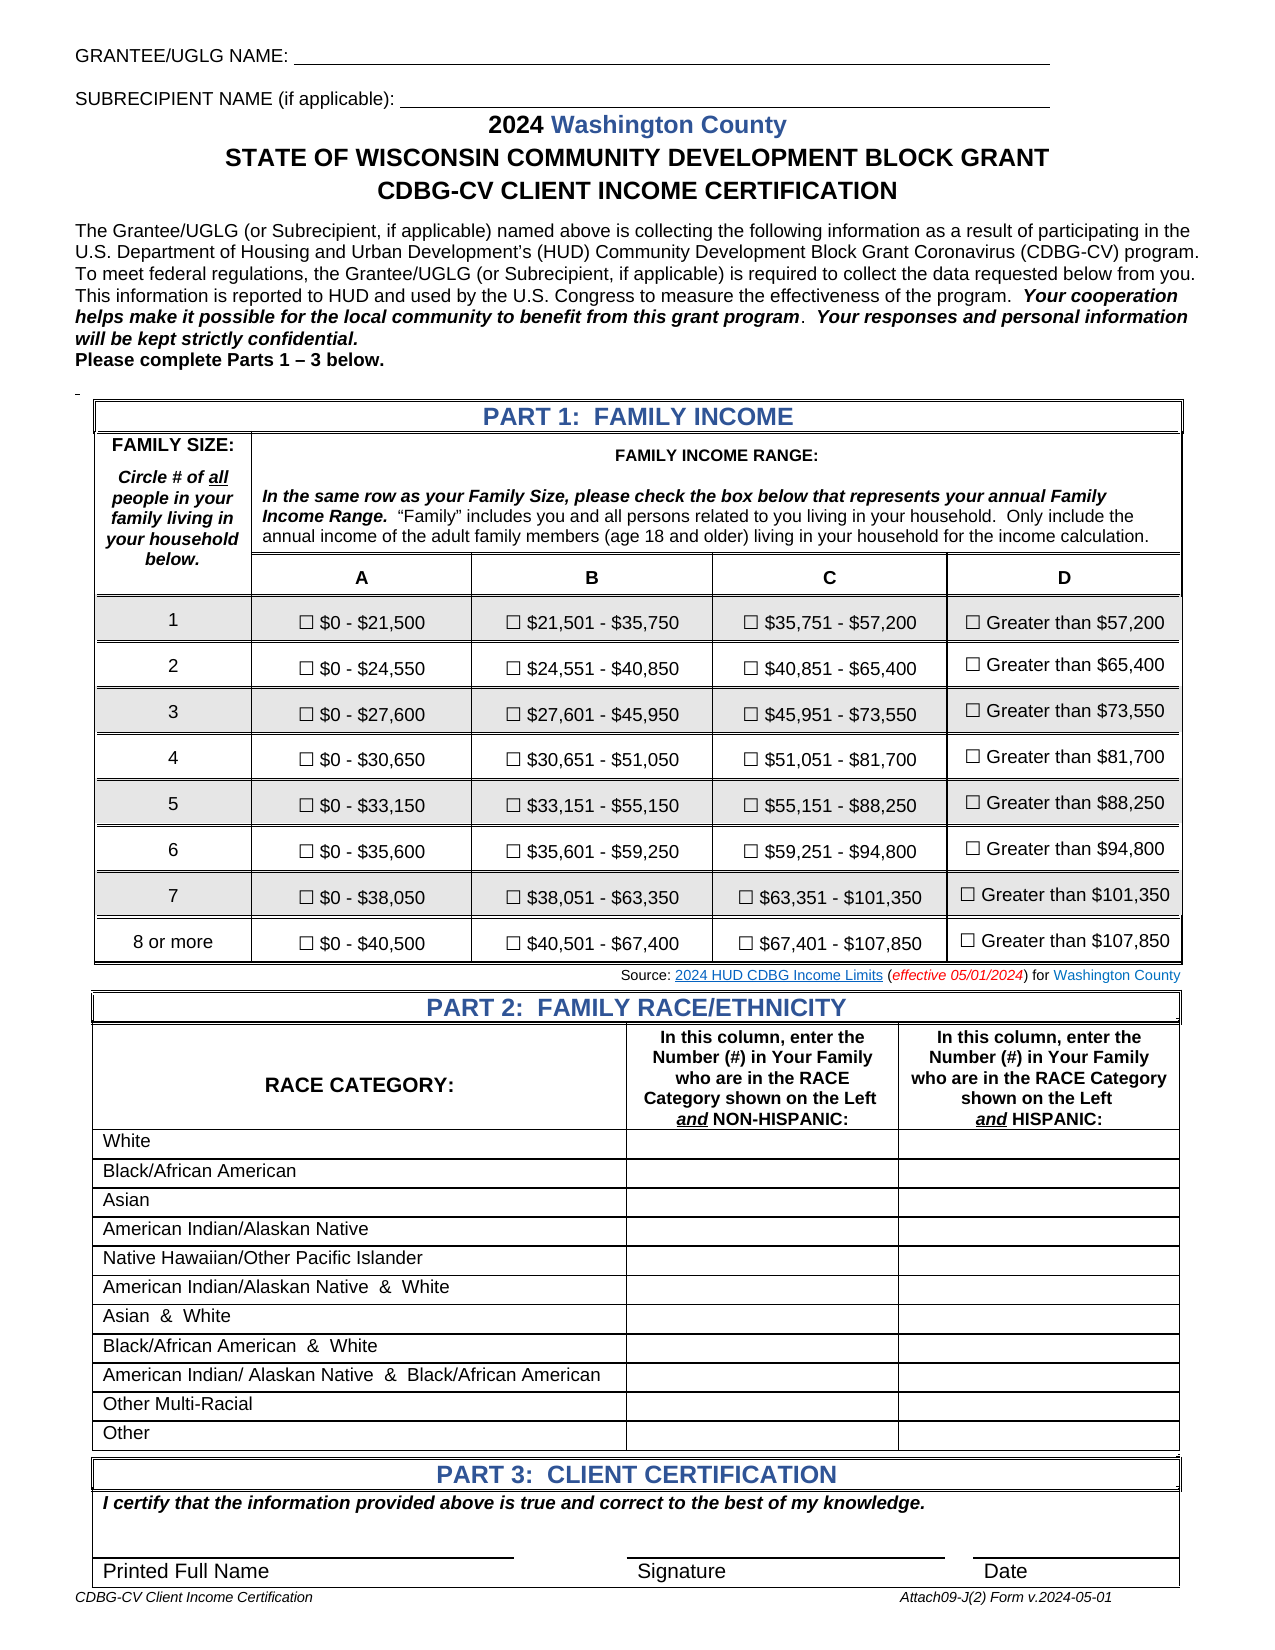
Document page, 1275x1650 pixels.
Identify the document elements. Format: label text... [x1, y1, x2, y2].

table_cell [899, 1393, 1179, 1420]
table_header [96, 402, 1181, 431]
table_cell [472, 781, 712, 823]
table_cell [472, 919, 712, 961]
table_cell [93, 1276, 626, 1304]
subtitle 2024 Washington County [75, 110, 1200, 138]
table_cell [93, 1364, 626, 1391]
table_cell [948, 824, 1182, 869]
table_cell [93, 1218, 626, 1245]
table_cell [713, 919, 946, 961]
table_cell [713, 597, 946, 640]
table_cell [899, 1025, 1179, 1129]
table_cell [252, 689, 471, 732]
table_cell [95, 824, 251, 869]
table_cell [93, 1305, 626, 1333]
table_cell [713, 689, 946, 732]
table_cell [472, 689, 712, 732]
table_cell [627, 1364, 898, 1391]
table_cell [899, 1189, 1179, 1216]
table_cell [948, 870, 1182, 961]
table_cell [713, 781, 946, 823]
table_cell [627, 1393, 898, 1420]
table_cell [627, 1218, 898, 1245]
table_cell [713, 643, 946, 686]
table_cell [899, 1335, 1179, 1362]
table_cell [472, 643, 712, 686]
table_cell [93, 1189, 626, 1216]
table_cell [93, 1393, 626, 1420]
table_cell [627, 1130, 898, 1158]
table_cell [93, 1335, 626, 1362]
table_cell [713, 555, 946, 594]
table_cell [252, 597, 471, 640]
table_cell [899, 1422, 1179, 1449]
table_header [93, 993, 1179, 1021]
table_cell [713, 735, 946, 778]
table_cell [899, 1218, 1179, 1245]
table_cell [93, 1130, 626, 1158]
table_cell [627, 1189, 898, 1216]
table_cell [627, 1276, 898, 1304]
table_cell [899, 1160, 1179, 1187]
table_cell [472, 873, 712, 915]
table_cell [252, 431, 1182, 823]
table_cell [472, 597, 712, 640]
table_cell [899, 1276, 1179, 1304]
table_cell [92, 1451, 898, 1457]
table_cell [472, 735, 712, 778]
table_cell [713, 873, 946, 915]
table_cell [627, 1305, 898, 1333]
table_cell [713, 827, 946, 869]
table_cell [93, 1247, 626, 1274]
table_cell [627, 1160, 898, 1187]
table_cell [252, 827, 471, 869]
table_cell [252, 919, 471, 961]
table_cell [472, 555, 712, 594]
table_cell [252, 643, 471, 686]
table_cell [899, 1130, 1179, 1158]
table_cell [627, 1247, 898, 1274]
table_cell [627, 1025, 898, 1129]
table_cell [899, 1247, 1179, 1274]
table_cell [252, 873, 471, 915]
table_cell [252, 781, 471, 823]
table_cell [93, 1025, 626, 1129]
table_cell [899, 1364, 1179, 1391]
text STATE OF WISCONSIN COMMUNITY DEVELOPMENT BLOCK GRANT [75, 143, 1200, 171]
text Please complete Parts 1 – 3 below. [75, 349, 1200, 371]
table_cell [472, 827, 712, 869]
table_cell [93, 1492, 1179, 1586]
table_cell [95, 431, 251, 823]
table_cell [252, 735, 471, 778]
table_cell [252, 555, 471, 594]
text The Grantee/UGLG (or Subrecipient, if applicable) named above is collecting the following information as a result of participating in the U.S. Department of Housing and Urban Development’s (HUD) Community Development Block Grant Coronavirus (CDBG-CV) program. To meet federal regulations, the Grantee/UGLG (or Subrecipient, if applicable) is required to collect the data requested below from you. This information is reported to HUD and used by the U.S. Congress to measure the effectiveness of the program. Your cooperation helps make it possible for the local community to benefit from this grant program. Your responses and personal information will be kept strictly confidential. [75, 220, 1200, 349]
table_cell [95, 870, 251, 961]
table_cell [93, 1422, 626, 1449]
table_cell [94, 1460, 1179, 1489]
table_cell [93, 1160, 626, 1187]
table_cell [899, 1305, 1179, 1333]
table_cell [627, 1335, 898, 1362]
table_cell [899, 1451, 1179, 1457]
text Source: 2024 HUD CDBG Income Limits (effective 05/01/2024) for Washington County [75, 967, 1181, 983]
text CDBG-CV CLIENT INCOME CERTIFICATION [75, 176, 1200, 204]
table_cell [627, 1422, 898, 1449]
